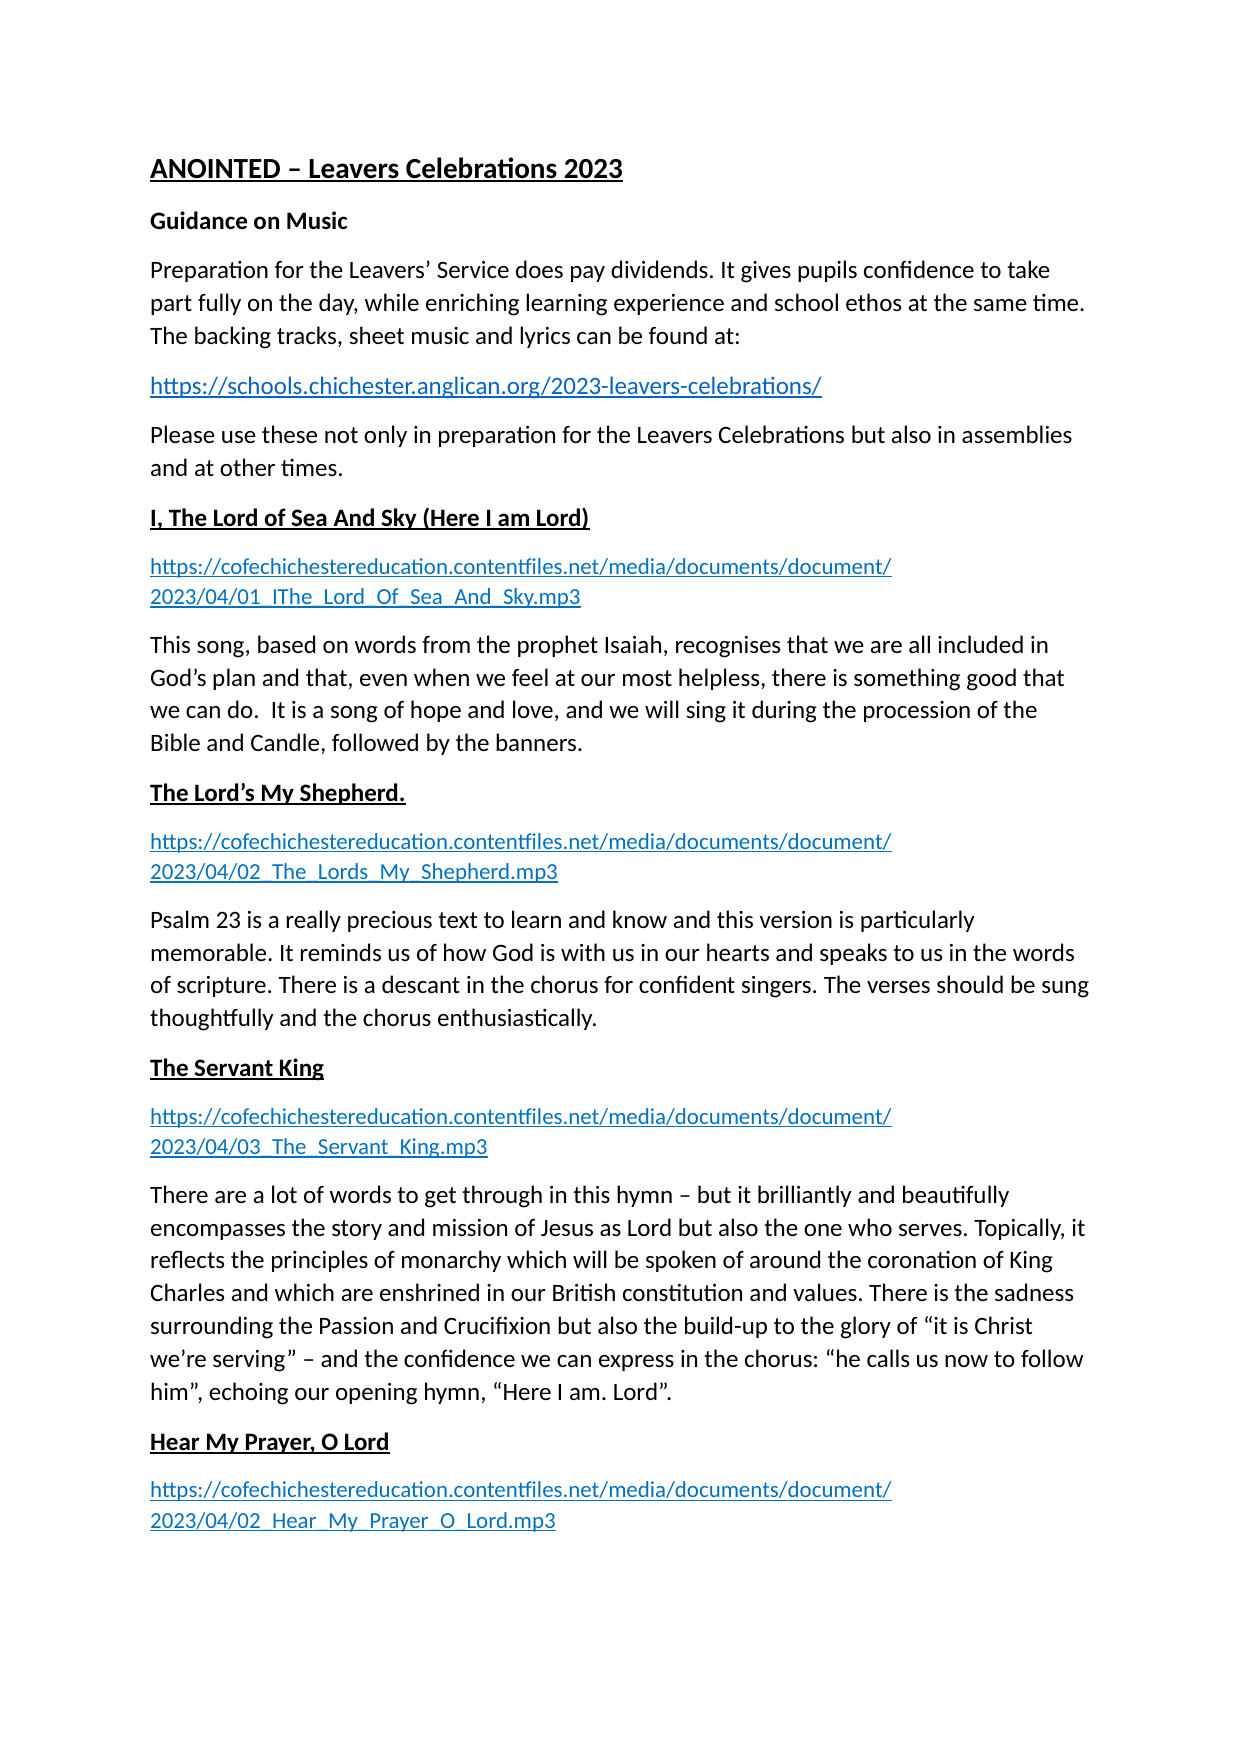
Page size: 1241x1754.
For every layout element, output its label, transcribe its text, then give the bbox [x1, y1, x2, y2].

text https://cofechichestereducation.contentfiles.net/media/documents/document/2023/04/02_The_Lords_My_Shepherd.mp3 [150, 827, 1090, 885]
text https://cofechichestereducation.contentfiles.net/media/documents/document/2023/04/01_IThe_Lord_Of_Sea_And_Sky.mp3 [150, 552, 1090, 610]
text Preparation for the Leavers’ Service does pay dividends. It gives pupils confidence to take part fully on the day, while enriching learning experience and school ethos at the same time. The backing tracks, sheet music and lyrics can be found at: [150, 255, 1090, 351]
text Hear My Prayer, O Lord [150, 1426, 1090, 1456]
text https://cofechichestereducation.contentfiles.net/media/documents/document/2023/04/02_Hear_My_Prayer_O_Lord.mp3 [150, 1476, 1090, 1534]
text This song, based on words from the prophet Isaiah, recognises that we are all included in God’s plan and that, even when we feel at our most helpless, there is something good that we can do. It is a song of hope and love, and we will sing it during the procession of the Bible and Candle, followed by the banners. [150, 629, 1090, 758]
text Psalm 23 is a really precious text to learn and know and this version is particularly memorable. It reminds us of how God is with us in our hearts and speaks to us in the words of scripture. There is a descant in the chorus for confident singers. The verses should be sung thoughtfully and the chorus enthusiastically. [150, 904, 1090, 1033]
text The Lord’s My Shepherd. [150, 777, 1090, 808]
text https://schools.chichester.anglican.org/2023-leavers-celebrations/ [150, 370, 1090, 401]
text The Servant King [150, 1052, 1090, 1083]
text https://cofechichestereducation.contentfiles.net/media/documents/document/2023/04/03_The_Servant_King.mp3 [150, 1102, 1090, 1160]
text Please use these not only in preparation for the Leavers Celebrations but also in assemblies and at other times. [150, 420, 1090, 483]
text There are a lot of words to get through in this hymn – but it brilliantly and beautifully encompasses the story and mission of Jesus as Lord but also the one who serves. Topically, it reflects the principles of monarchy which will be spoken of around the coronation of King Charles and which are enshrined in our British constitution and values. There is the sadness surrounding the Passion and Crucifixion but also the build-up to the glory of “it is Christ we’re serving” – and the confidence we can express in the chorus: “he calls us now to follow him”, echoing our opening hymn, “Here I am. Lord”. [150, 1179, 1090, 1407]
text ANOINTED – Leavers Celebrations 2023 [150, 150, 1090, 186]
text Guidance on Music [150, 205, 1090, 236]
text I, The Lord of Sea And Sky (Here I am Lord) [150, 502, 1090, 533]
